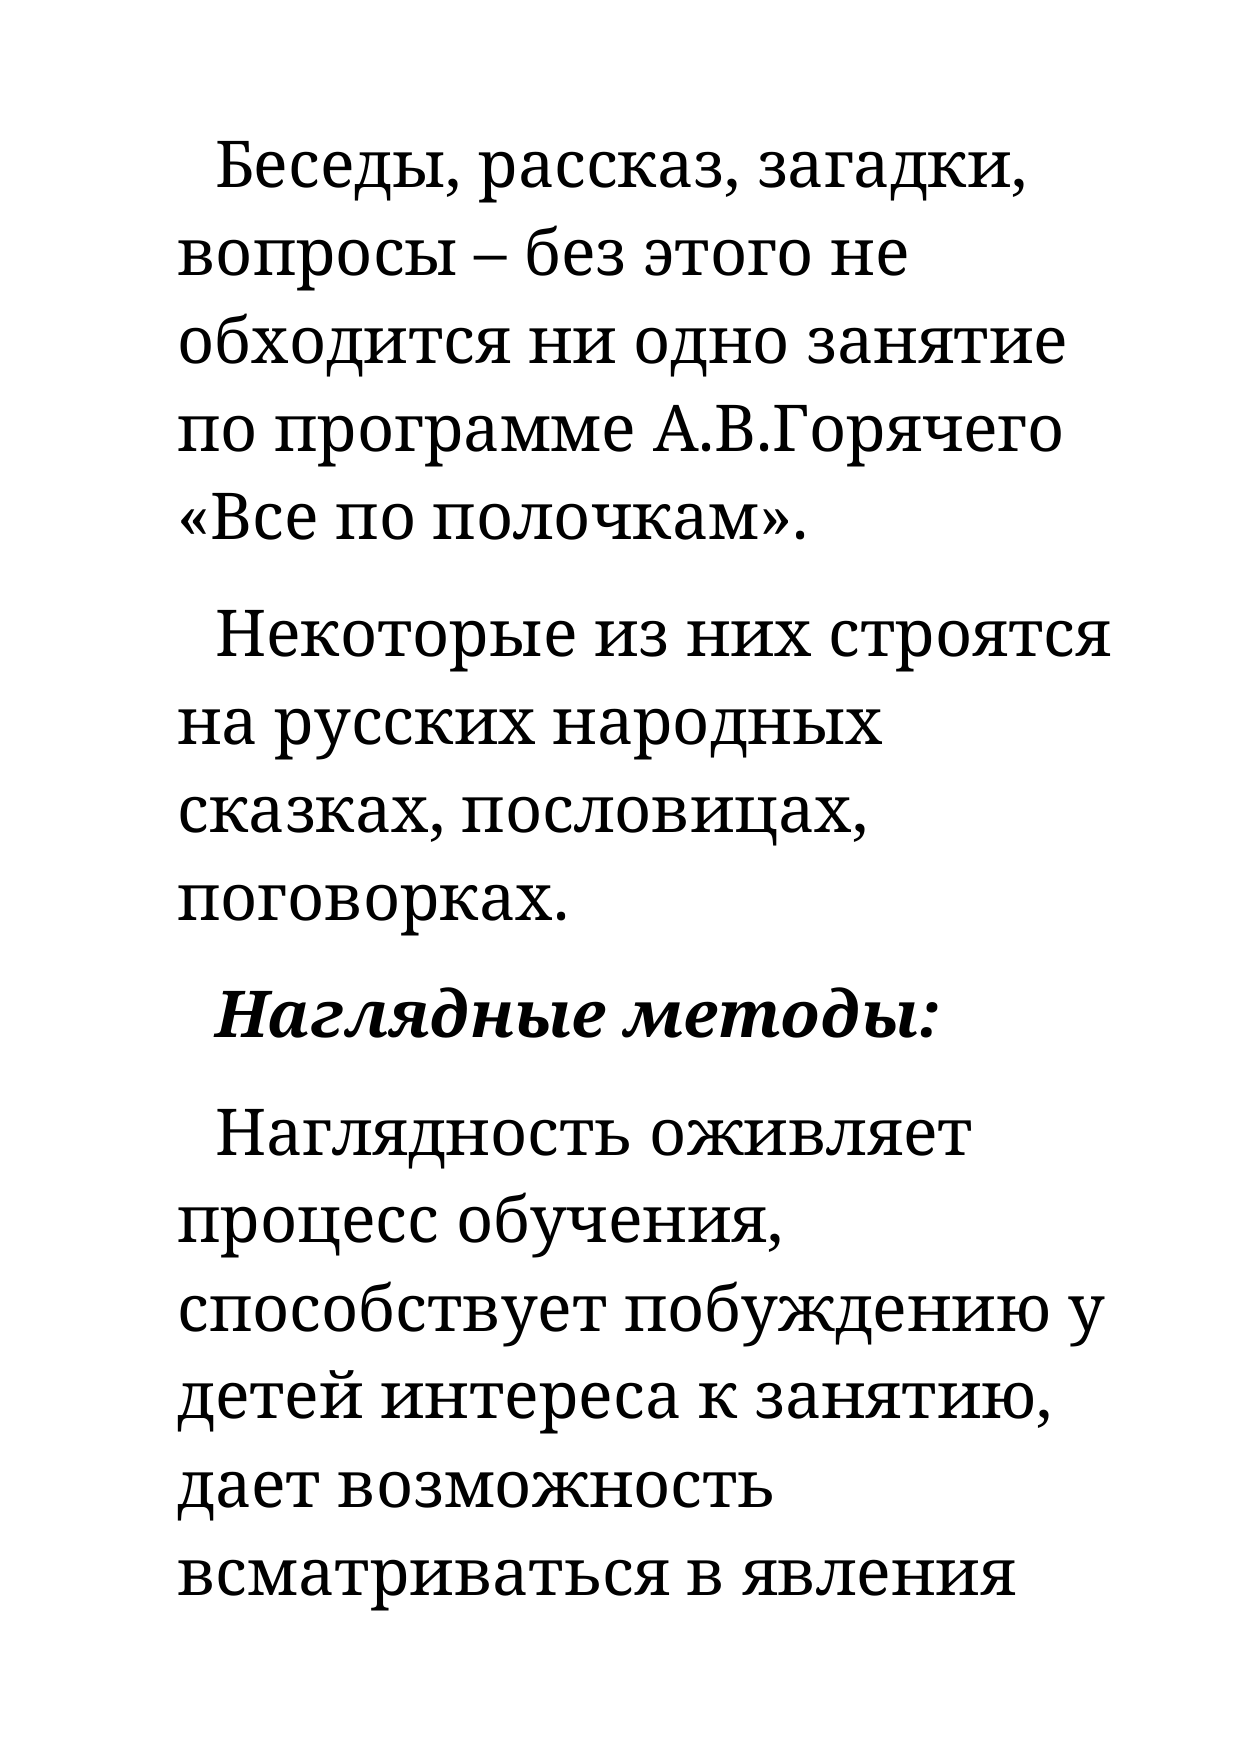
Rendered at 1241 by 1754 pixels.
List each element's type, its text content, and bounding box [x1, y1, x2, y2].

text Беседы, рассказ, загадки, вопросы – без этого не обходится ни одно занятие по программе А.В.Горячего «Все по полочкам». [177, 118, 1152, 558]
text Наглядные методы: [177, 969, 1152, 1057]
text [177, 1086, 1152, 1614]
text Некоторые из них строятся на русских народных сказках, пословицах, поговорках. [177, 587, 1152, 939]
